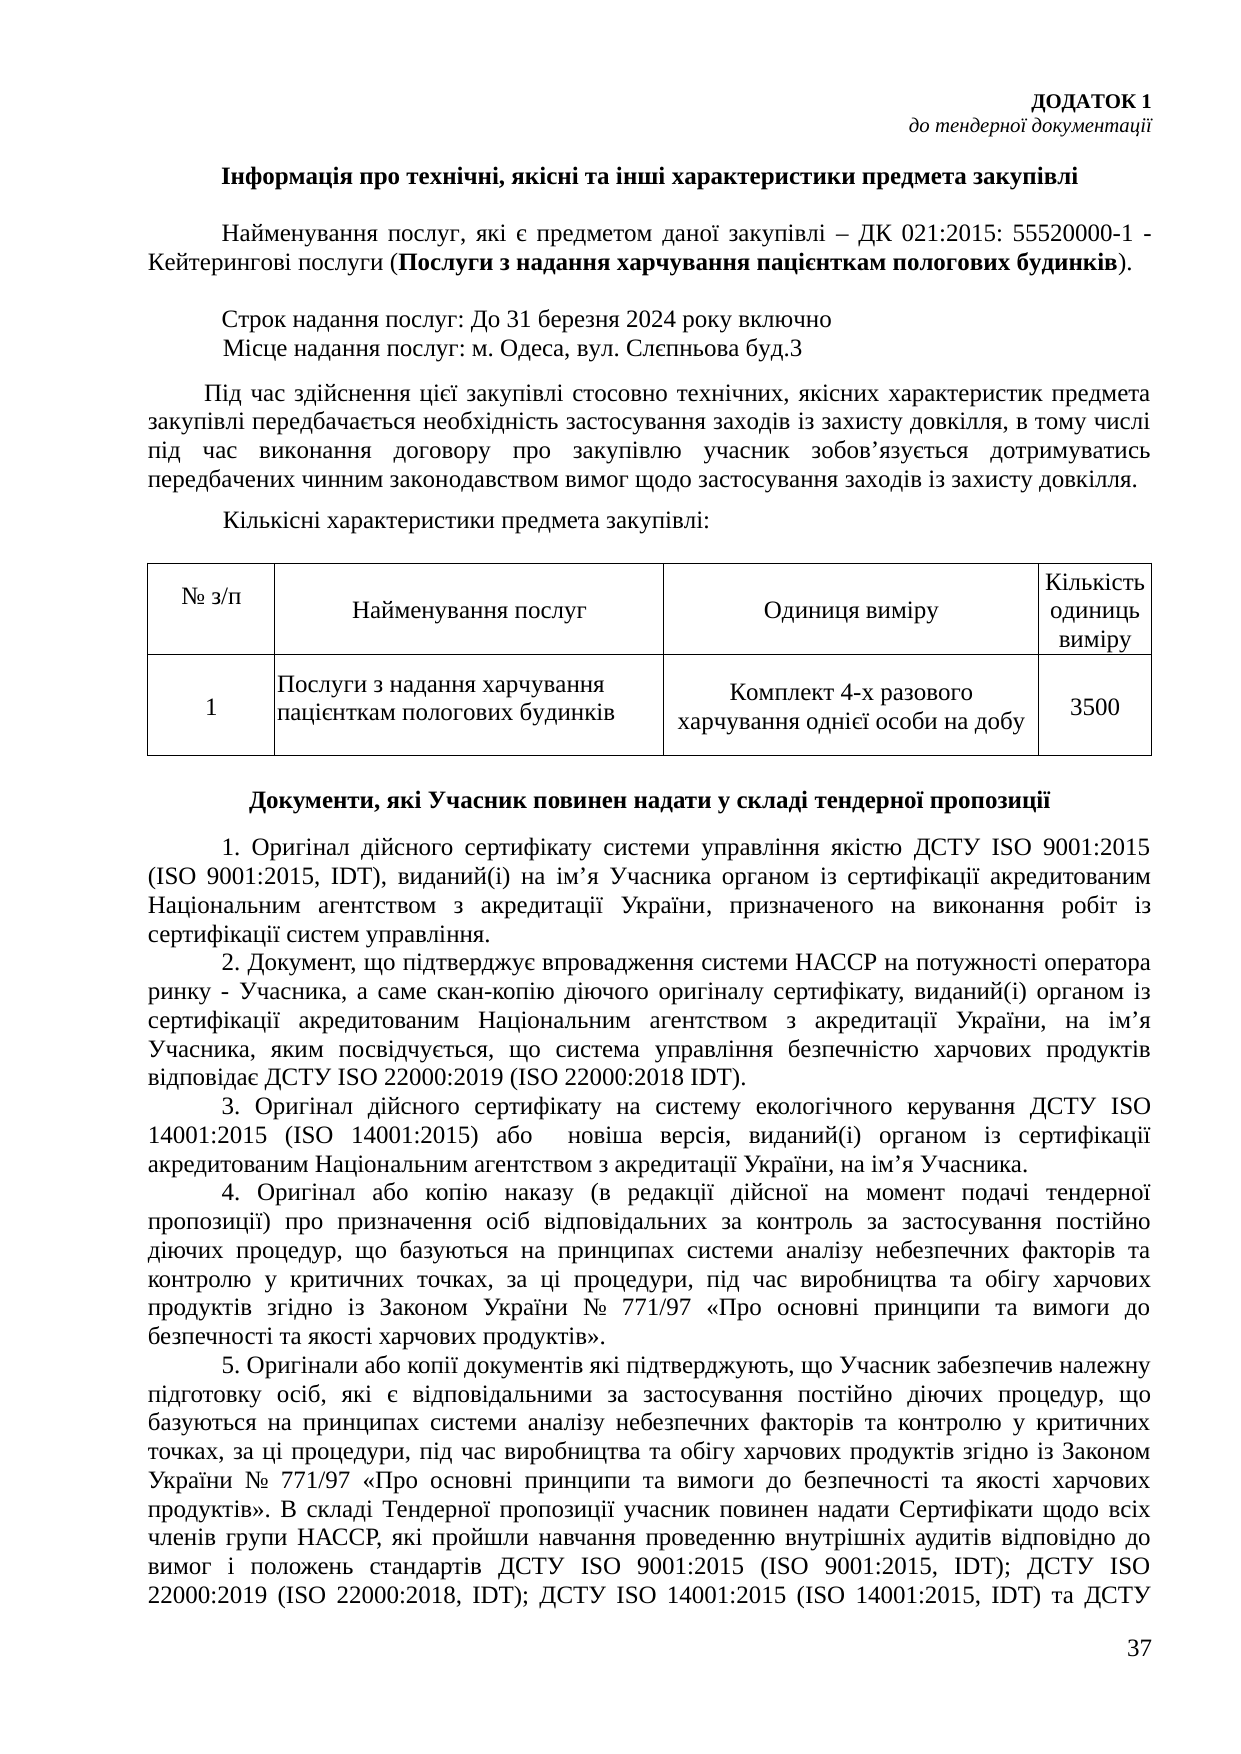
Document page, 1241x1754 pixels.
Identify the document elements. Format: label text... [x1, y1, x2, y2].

text 1. Оригінал дійсного сертифікату системи управління якістю ДСТУ ISO 9001:2015 (ISO 9001:2015, IDT), виданий(і) на ім’я Учасника органом із сертифікації акредитованим Національним агентством з акредитації України, призначеного на виконання робіт із сертифікації систем управління. [148, 832, 1152, 947]
text 4. Оригінал або копію наказу (в редакції дійсної на момент подачі тендерної пропозиції) про призначення осіб відповідальних за контроль за застосування постійно діючих процедур, що базуються на принципах системи аналізу небезпечних факторів та контролю у критичних точках, за ці процедури, під час виробництва та обігу харчових продуктів згідно із Законом України № 771/97 «Про основні принципи та вимоги до безпечності та якості харчових продуктів». [148, 1177, 1152, 1350]
text Під час здійснення цієї закупівлі стосовно технічних, якісних характеристик предмета закупівлі передбачається необхідність застосування заходів із захисту довкілля, в тому числі під час виконання договору про закупівлю учасник зобов’язується дотримуватись передбачених чинним законодавством вимог щодо застосування заходів із захисту довкілля. [148, 378, 1152, 493]
table_cell Послуги з надання харчування пацієнткам пологових будинків [275, 655, 663, 755]
table_header № з/п [148, 564, 274, 654]
text Документи, які Учасник повинен надати у складі тендерної пропозиції [148, 785, 1152, 813]
text 3. Оригінал дійсного сертифікату на систему екологічного керування ДСТУ ISO 14001:2015 (ISO 14001:2015) або новіша версія, виданий(і) органом із сертифікації акредитованим Національним агентством з акредитації України, на ім’я Учасника. [148, 1091, 1152, 1177]
text Строк надання послуг: До 31 березня 2024 року включно [148, 304, 1152, 333]
table_cell Комплект 4-х разового харчування однієї особи на добу [664, 655, 1038, 755]
text Місце надання послуг: м. Одеса, вул. Слєпньова буд.3 [148, 333, 1152, 362]
text ДОДАТОК 1 [298, 88, 1152, 113]
table_header Одиниця виміру [664, 564, 1038, 654]
text Інформація про технічні, якісні та інші характеристики предмета закупівлі [148, 161, 1152, 189]
table_cell 1 [148, 655, 274, 755]
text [148, 1350, 1152, 1609]
table_header Кількість одиниць виміру [1039, 564, 1151, 654]
text до тендерної документації [737, 113, 1152, 137]
text Кількісні характеристики предмета закупівлі: [148, 505, 1152, 534]
table_cell 3500 [1039, 655, 1151, 755]
table_header Найменування послуг [275, 564, 663, 654]
text 2. Документ, що підтверджує впровадження системи НАССР на потужності оператора ринку - Учасника, а саме скан-копію діючого оригіналу сертифікату, виданий(і) органом із сертифікації акредитованим Національним агентством з акредитації України, на ім’я Учасника, яким посвідчується, що система управління безпечністю харчових продуктів відповідає ДСТУ ISO 22000:2019 (ISO 22000:2018 IDT). [148, 947, 1152, 1091]
text Найменування послуг, які є предметом даної закупівлі – ДК 021:2015: 55520000-1 - Кейтерингові послуги (Послуги з надання харчування пацієнткам пологових будинків). [148, 218, 1152, 276]
